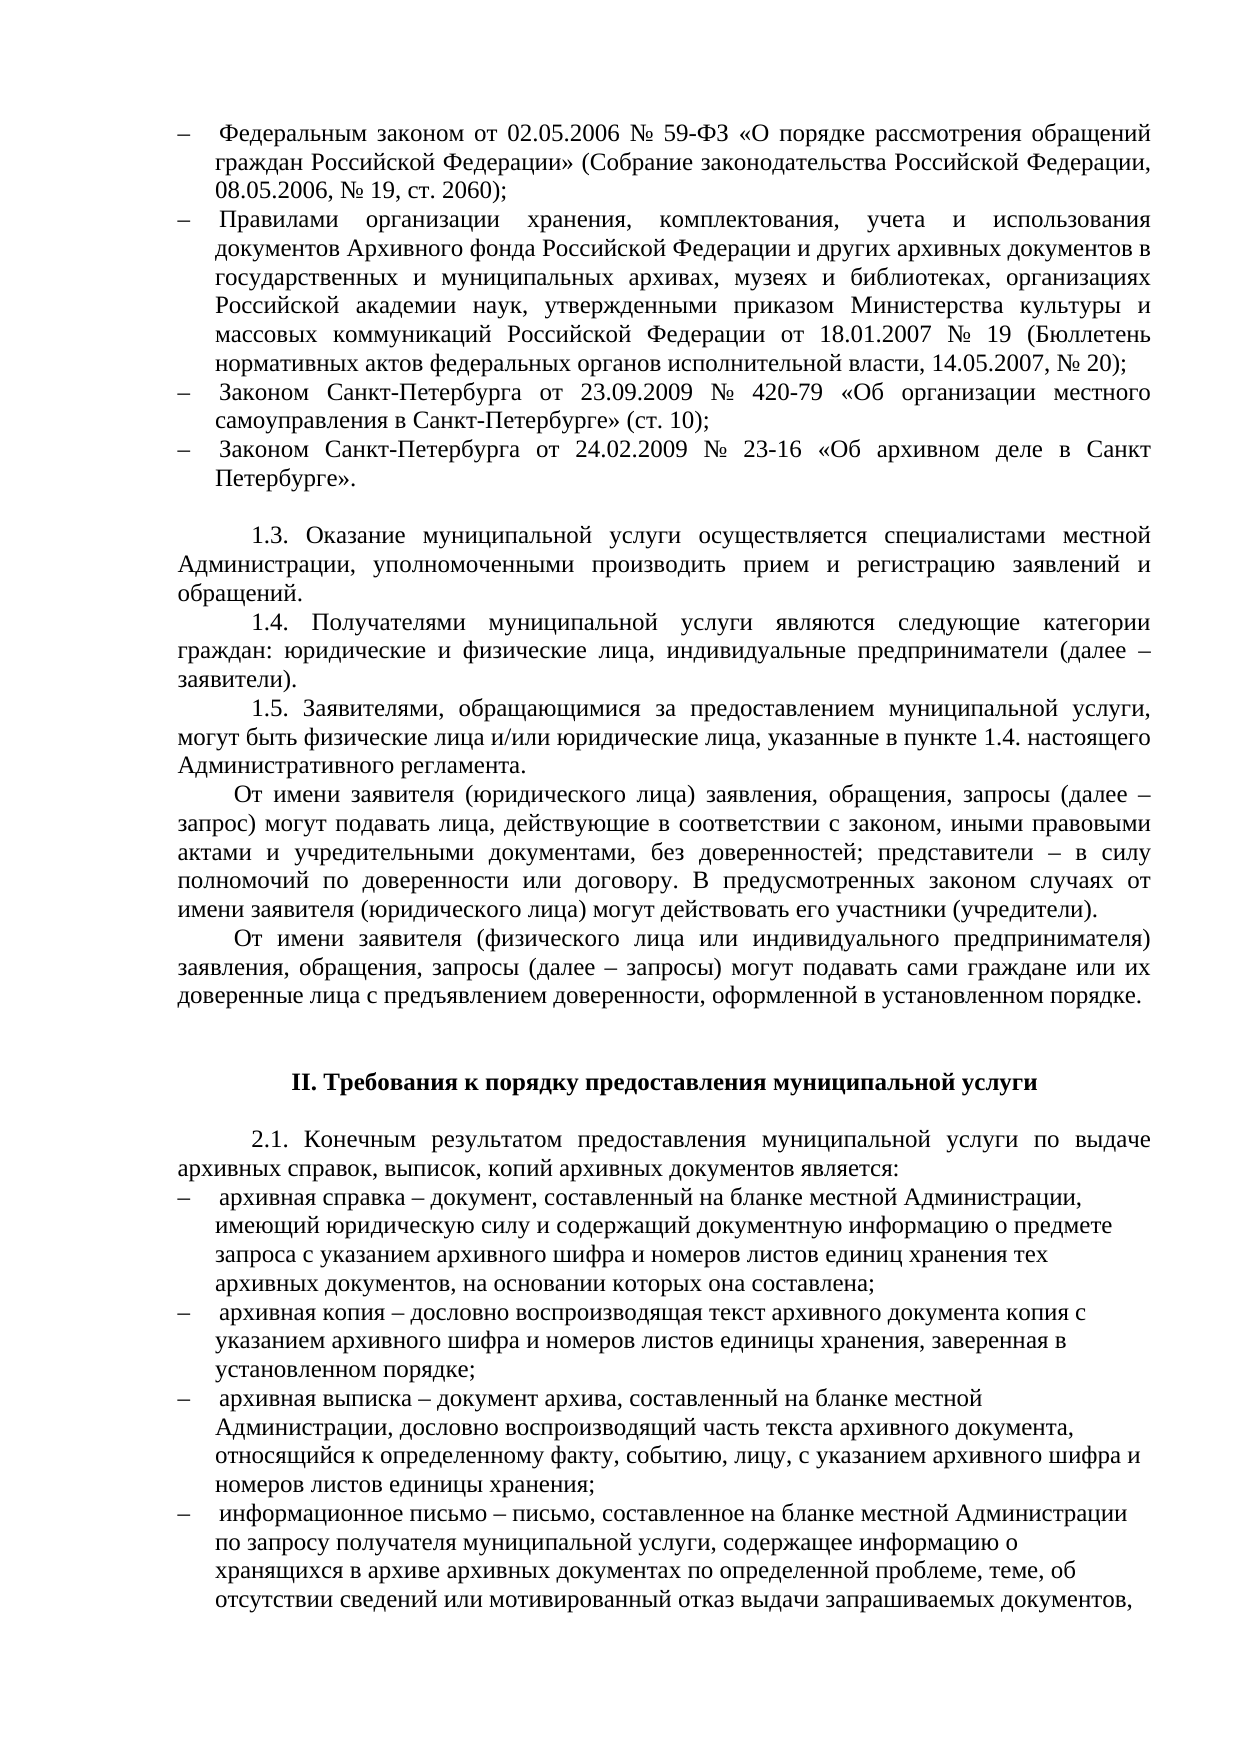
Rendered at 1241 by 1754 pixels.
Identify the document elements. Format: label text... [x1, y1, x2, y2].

text От имени заявителя (физического лица или индивидуального предпринимателя) заявления, обращения, запросы (далее – запросы) могут подавать сами граждане или их доверенные лица с предъявлением доверенности, оформленной в установленном порядке. [177, 923, 1152, 1009]
text – Федеральным законом от 02.05.2006 № 59-ФЗ «О порядке рассмотрения обращений граждан Российской Федерации» (Собрание законодательства Российской Федерации, 08.05.2006, № 19, ст. 2060); [177, 118, 1152, 204]
text – архивная выписка – документ архива, составленный на бланке местной Администрации, дословно воспроизводящий часть текста архивного документа, относящийся к определенному факту, событию, лицу, с указанием архивного шифра и номеров листов единицы хранения; [177, 1383, 1152, 1498]
text – Правилами организации хранения, комплектования, учета и использования документов Архивного фонда Российской Федерации и других архивных документов в государственных и муниципальных архивах, музеях и библиотеках, организациях Российской академии наук, утвержденными приказом Министерства культуры и массовых коммуникаций Российской Федерации от 18.01.2007 № 19 (Бюллетень нормативных актов федеральных органов исполнительной власти, 14.05.2007, № 20); [177, 204, 1152, 377]
text 1.3. Оказание муниципальной услуги осуществляется специалистами местной Администрации, уполномоченными производить прием и регистрацию заявлений и обращений. [177, 521, 1152, 607]
text 1.5. Заявителями, обращающимися за предоставлением муниципальной услуги, могут быть физические лица и/или юридические лица, указанные в пункте 1.4. настоящего Административного регламента. [177, 693, 1152, 779]
text От имени заявителя (юридического лица) заявления, обращения, запросы (далее – запрос) могут подавать лица, действующие в соответствии с законом, иными правовыми актами и учредительными документами, без доверенностей; представители – в силу полномочий по доверенности или договору. В предусмотренных законом случаях от имени заявителя (юридического лица) могут действовать его участники (учредители). [177, 779, 1152, 923]
text – Законом Санкт-Петербурга от 24.02.2009 № 23-16 «Об архивном деле в Санкт Петербурге». [177, 434, 1152, 492]
text II. Требования к порядку предоставления муниципальной услуги [177, 1067, 1152, 1096]
text – архивная справка – документ, составленный на бланке местной Администрации, имеющий юридическую силу и содержащий документную информацию о предмете запроса с указанием архивного шифра и номеров листов единиц хранения тех архивных документов, на основании которых она составлена; [177, 1182, 1152, 1297]
text 1.4. Получателями муниципальной услуги являются следующие категории граждан: юридические и физические лица, индивидуальные предприниматели (далее – заявители). [177, 607, 1152, 693]
text – Законом Санкт-Петербурга от 23.09.2009 № 420-79 «Об организации местного самоуправления в Санкт-Петербурге» (ст. 10); [177, 377, 1152, 434]
text – архивная копия – дословно воспроизводящая текст архивного документа копия с указанием архивного шифра и номеров листов единицы хранения, заверенная в установленном порядке; [177, 1297, 1152, 1383]
text 2.1. Конечным результатом предоставления муниципальной услуги по выдаче архивных справок, выписок, копий архивных документов является: [177, 1124, 1152, 1182]
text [177, 1498, 1152, 1613]
